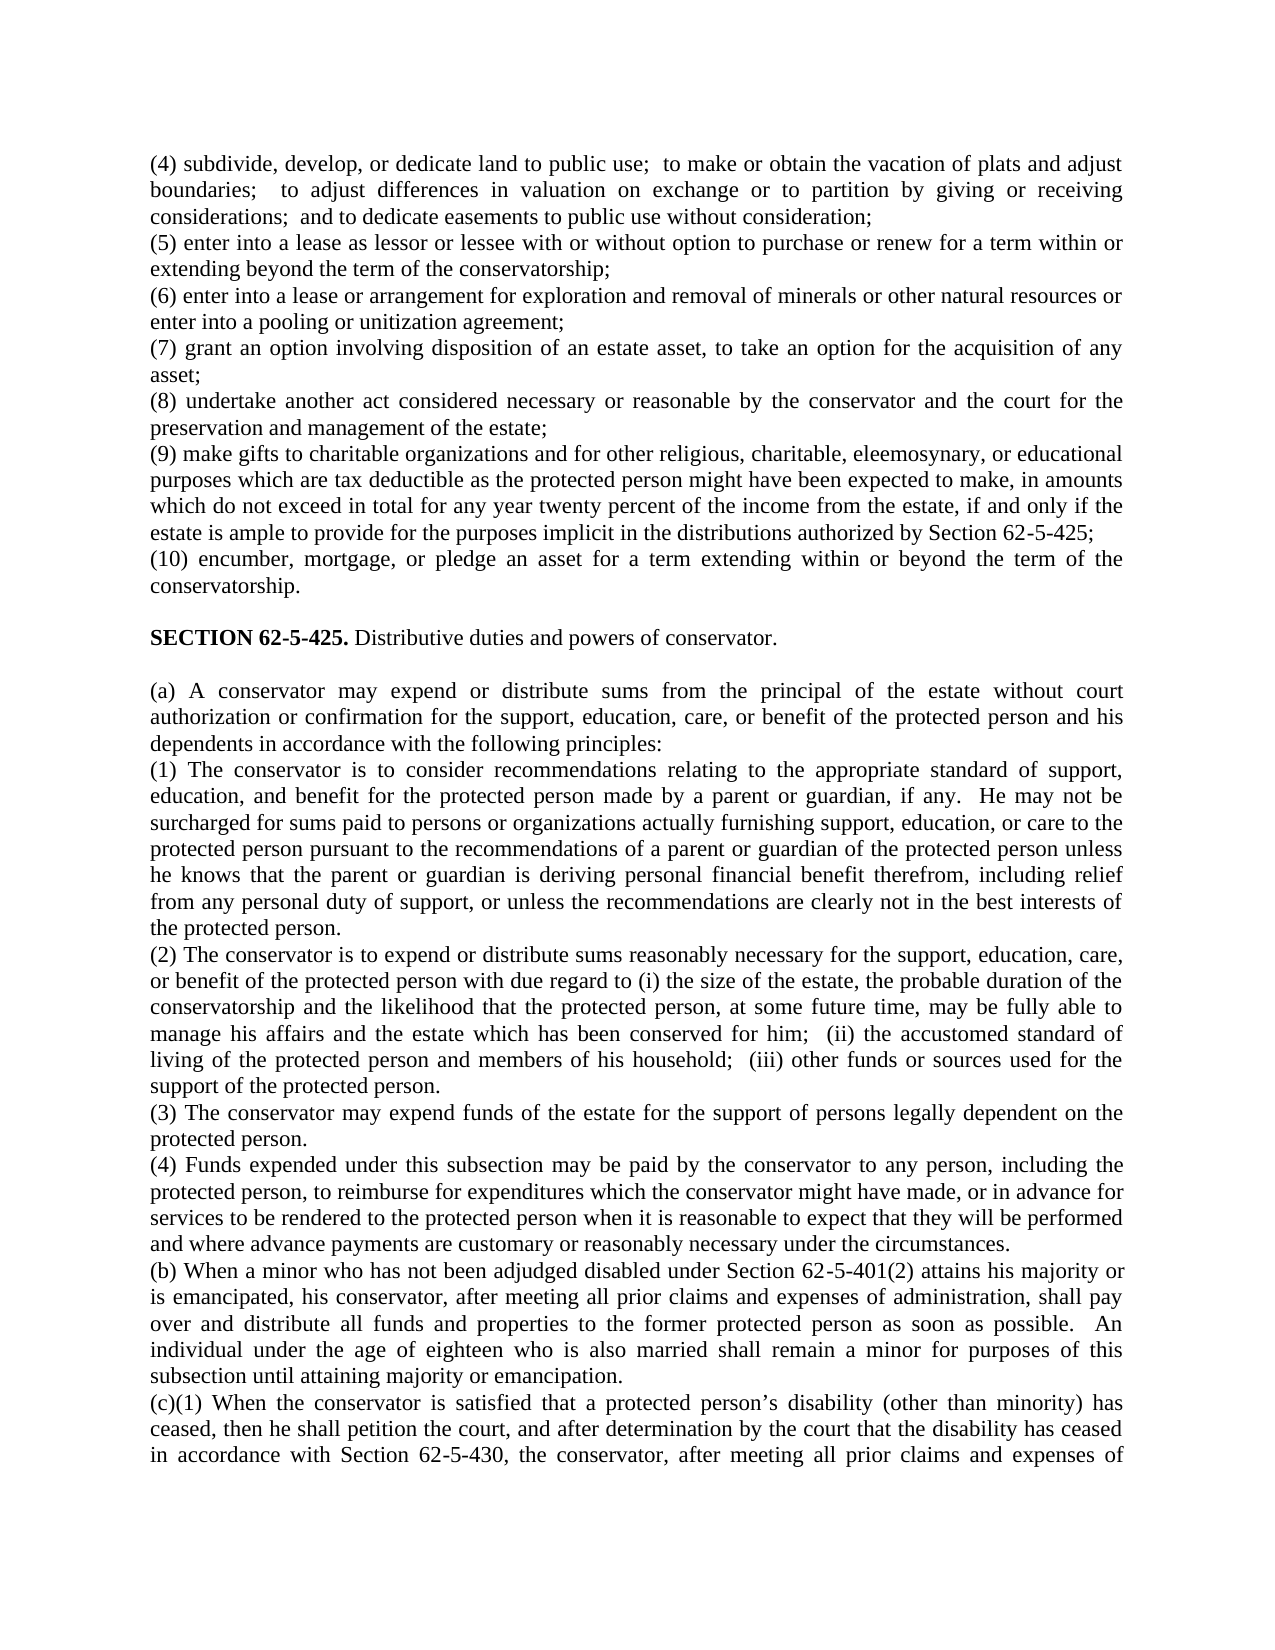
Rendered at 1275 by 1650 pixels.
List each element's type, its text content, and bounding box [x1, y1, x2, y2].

text (6) enter into a lease or arrangement for exploration and removal of minerals or other natural resources or enter into a pooling or unitization agreement; [150, 282, 1125, 334]
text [150, 1389, 1125, 1468]
text (2) The conservator is to expend or distribute sums reasonably necessary for the support, education, care, or benefit of the protected person with due regard to (i) the size of the estate, the probable duration of the conservatorship and the likelihood that the protected person, at some future time, may be fully able to manage his affairs and the estate which has been conserved for him; (ii) the accustomed standard of living of the protected person and members of his household; (iii) other funds or sources used for the support of the protected person. [150, 941, 1125, 1099]
text (5) enter into a lease as lessor or lessee with or without option to purchase or renew for a term within or extending beyond the term of the conservatorship; [150, 229, 1125, 282]
text (8) undertake another act considered necessary or reasonable by the conservator and the court for the preservation and management of the estate; [150, 387, 1125, 440]
text (b) When a minor who has not been adjudged disabled under Section 62-5-401(2) attains his majority or is emancipated, his conservator, after meeting all prior claims and expenses of administration, shall pay over and distribute all funds and properties to the former protected person as soon as possible. An individual under the age of eighteen who is also married shall remain a minor for purposes of this subsection until attaining majority or emancipation. [150, 1257, 1125, 1389]
text (10) encumber, mortgage, or pledge an asset for a term extending within or beyond the term of the conservatorship. [150, 545, 1125, 598]
text (4) Funds expended under this subsection may be paid by the conservator to any person, including the protected person, to reimburse for expenditures which the conservator might have made, or in advance for services to be rendered to the protected person when it is reasonable to expect that they will be performed and where advance payments are customary or reasonably necessary under the circumstances. [150, 1151, 1125, 1257]
text (9) make gifts to charitable organizations and for other religious, charitable, eleemosynary, or educational purposes which are tax deductible as the protected person might have been expected to make, in amounts which do not exceed in total for any year twenty percent of the income from the estate, if and only if the estate is ample to provide for the purposes implicit in the distributions authorized by Section 62-5-425; [150, 440, 1125, 545]
text (1) The conservator is to consider recommendations relating to the appropriate standard of support, education, and benefit for the protected person made by a parent or guardian, if any. He may not be surcharged for sums paid to persons or organizations actually furnishing support, education, or care to the protected person pursuant to the recommendations of a parent or guardian of the protected person unless he knows that the parent or guardian is deriving personal financial benefit therefrom, including relief from any personal duty of support, or unless the recommendations are clearly not in the best interests of the protected person. [150, 756, 1125, 941]
text (7) grant an option involving disposition of an estate asset, to take an option for the acquisition of any asset; [150, 334, 1125, 387]
text (3) The conservator may expend funds of the estate for the support of persons legally dependent on the protected person. [150, 1099, 1125, 1151]
text SECTION 62-5-425. Distributive duties and powers of conservator. [150, 624, 1125, 651]
text (4) subdivide, develop, or dedicate land to public use; to make or obtain the vacation of plats and adjust boundaries; to adjust differences in valuation on exchange or to partition by giving or receiving considerations; and to dedicate easements to public use without consideration; [150, 150, 1125, 229]
text (a) A conservator may expend or distribute sums from the principal of the estate without court authorization or confirmation for the support, education, care, or benefit of the protected person and his dependents in accordance with the following principles: [150, 677, 1125, 756]
